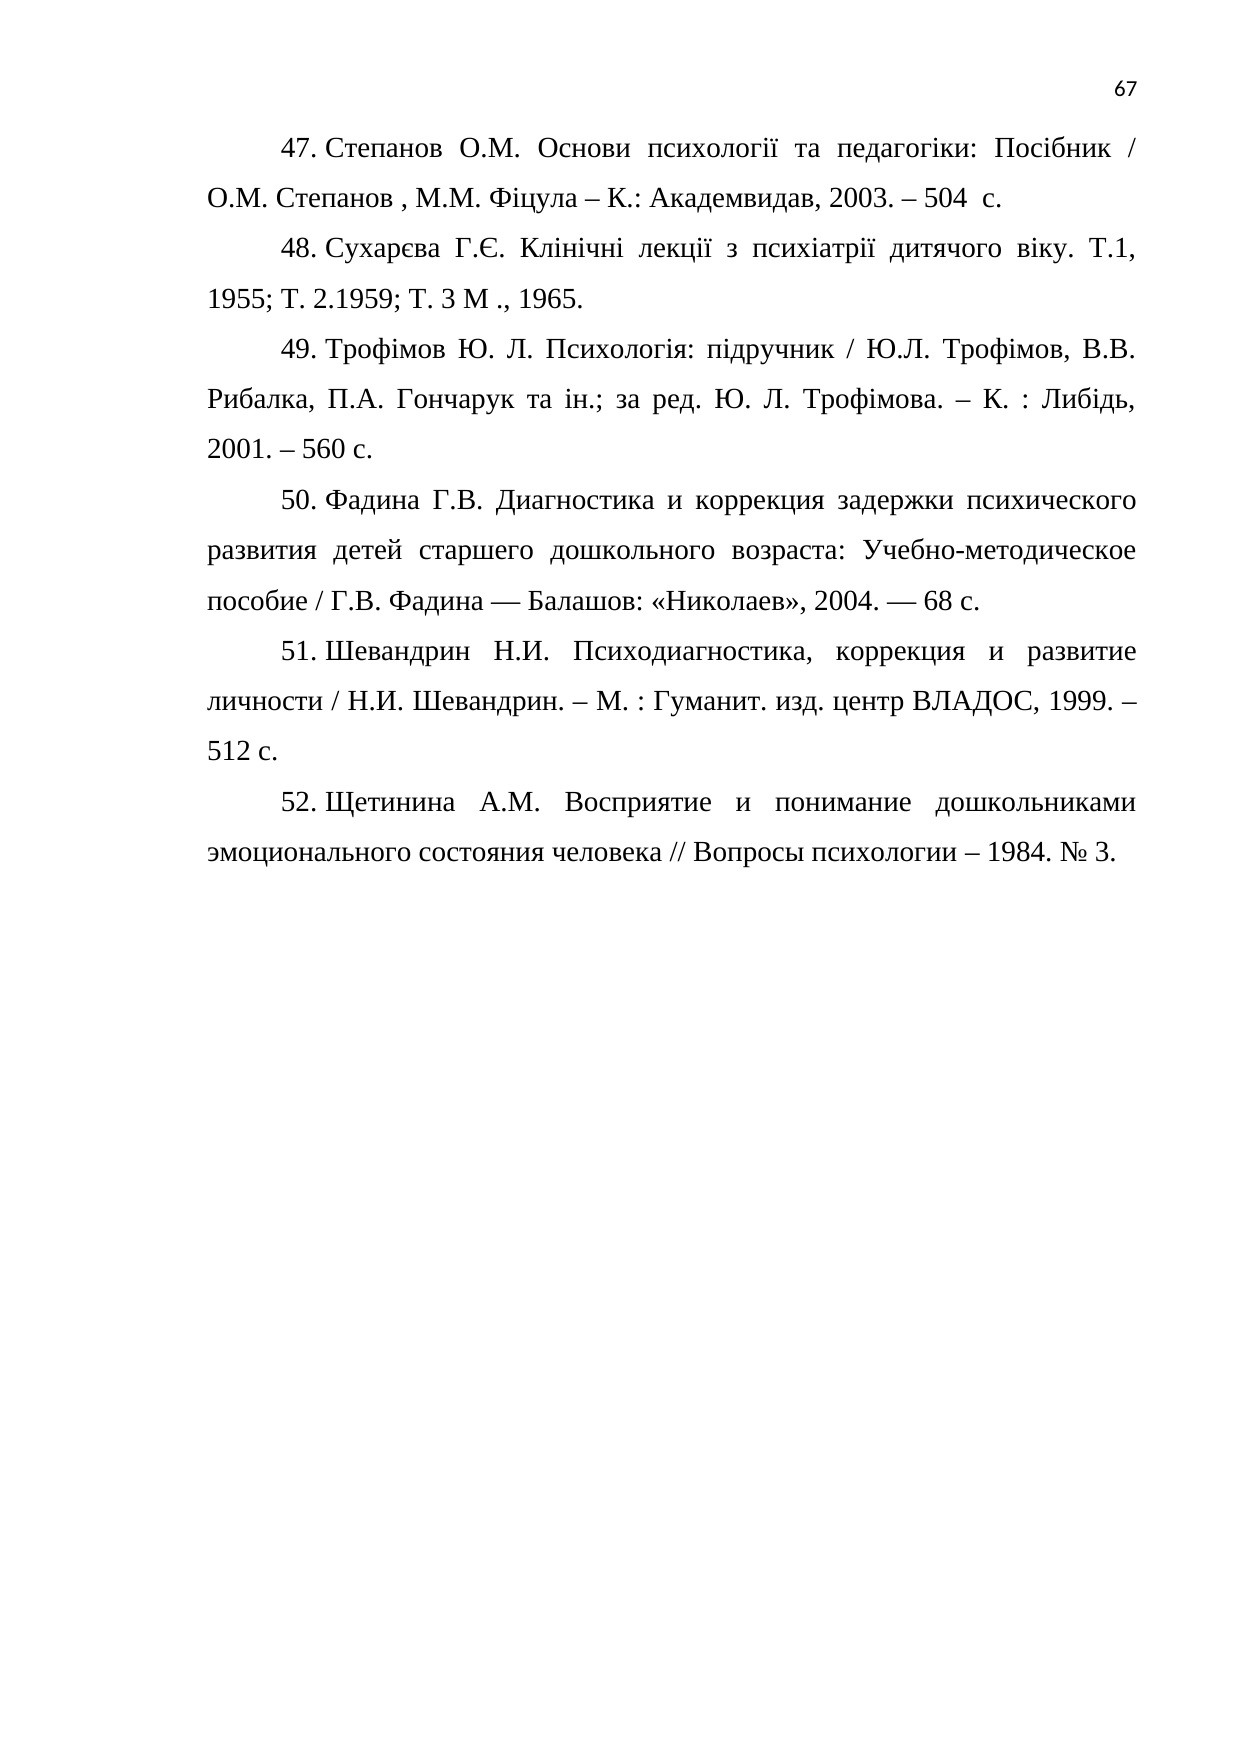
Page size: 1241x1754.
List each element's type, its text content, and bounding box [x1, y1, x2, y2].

list Степанов О.М. Основи психології та педагогіки: Посібник / О.М. Степанов , М.М. Фіцула – К.: Академвидав, 2003. – 504 с. [207, 130, 1137, 214]
list Щетинина А.М. Восприятие и понимание дошкольниками эмоционального состояния человека // Вопросы психологии – 1984. № 3. [207, 784, 1137, 868]
list Сухарєва Г.Є. Клінічні лекції з психіатрії дитячого віку. Т.1, 1955; Т. 2.1959; Т. 3 М ., 1965. [207, 230, 1137, 314]
list Трофімов Ю. Л. Психологія: підручник / Ю.Л. Трофімов, В.В. Рибалка, П.А. Гончарук та ін.; за ред. Ю. Л. Трофімова. – К. : Либідь, 2001. – 560 с. [207, 331, 1137, 465]
list Шевандрин Н.И. Психодиагностика, коррекция и развитие личности / Н.И. Шевандрин. – М. : Гуманит. изд. центр ВЛАДОС, 1999. – 512 с. [207, 633, 1137, 767]
list Фадина Г.В. Диагностика и коррекция задержки психического развития детей старшего дошкольного возраста: Учебно-методическое пособие / Г.В. Фадина — Балашов: «Николаев», 2004. — 68 с. [207, 482, 1137, 616]
